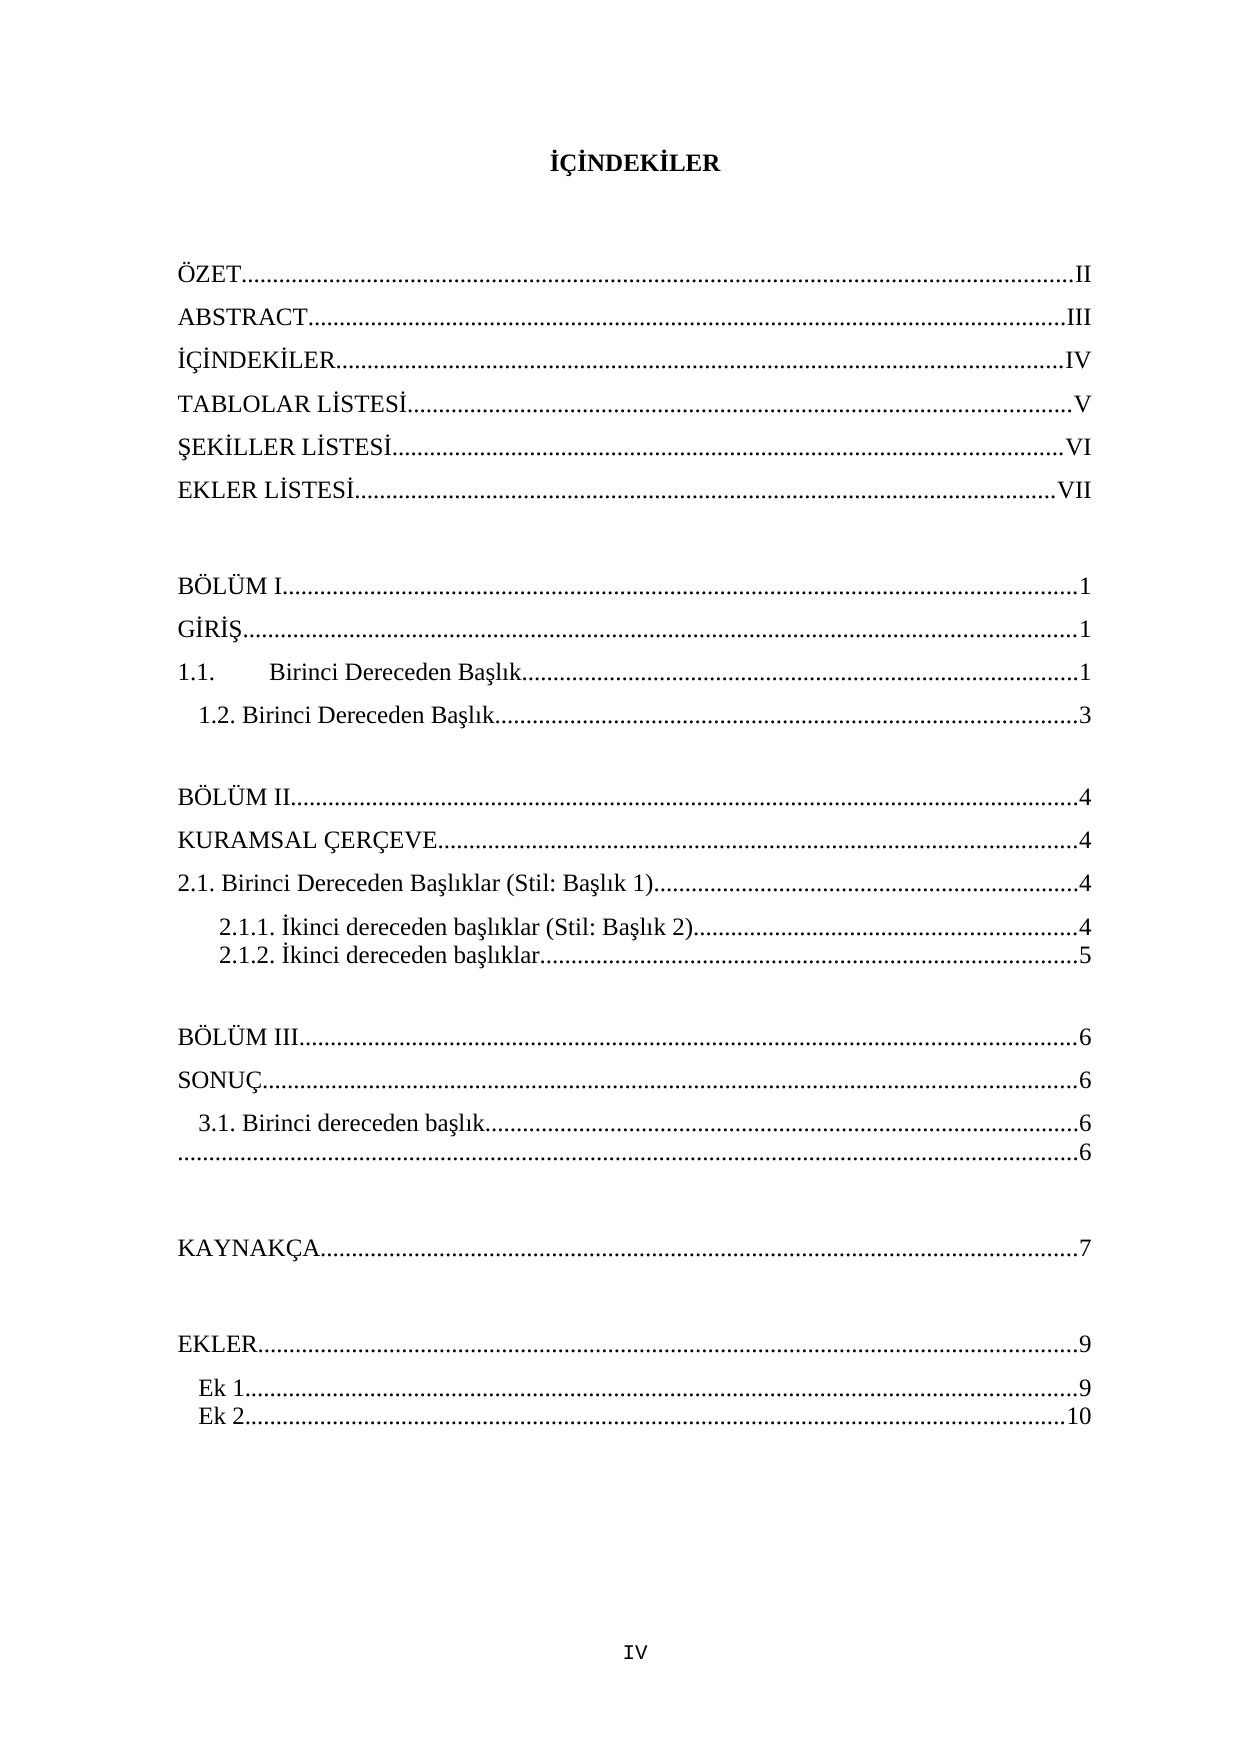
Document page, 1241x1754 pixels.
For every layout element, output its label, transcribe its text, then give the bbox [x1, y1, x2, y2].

text İÇİNDEKİLER [177, 148, 1092, 176]
